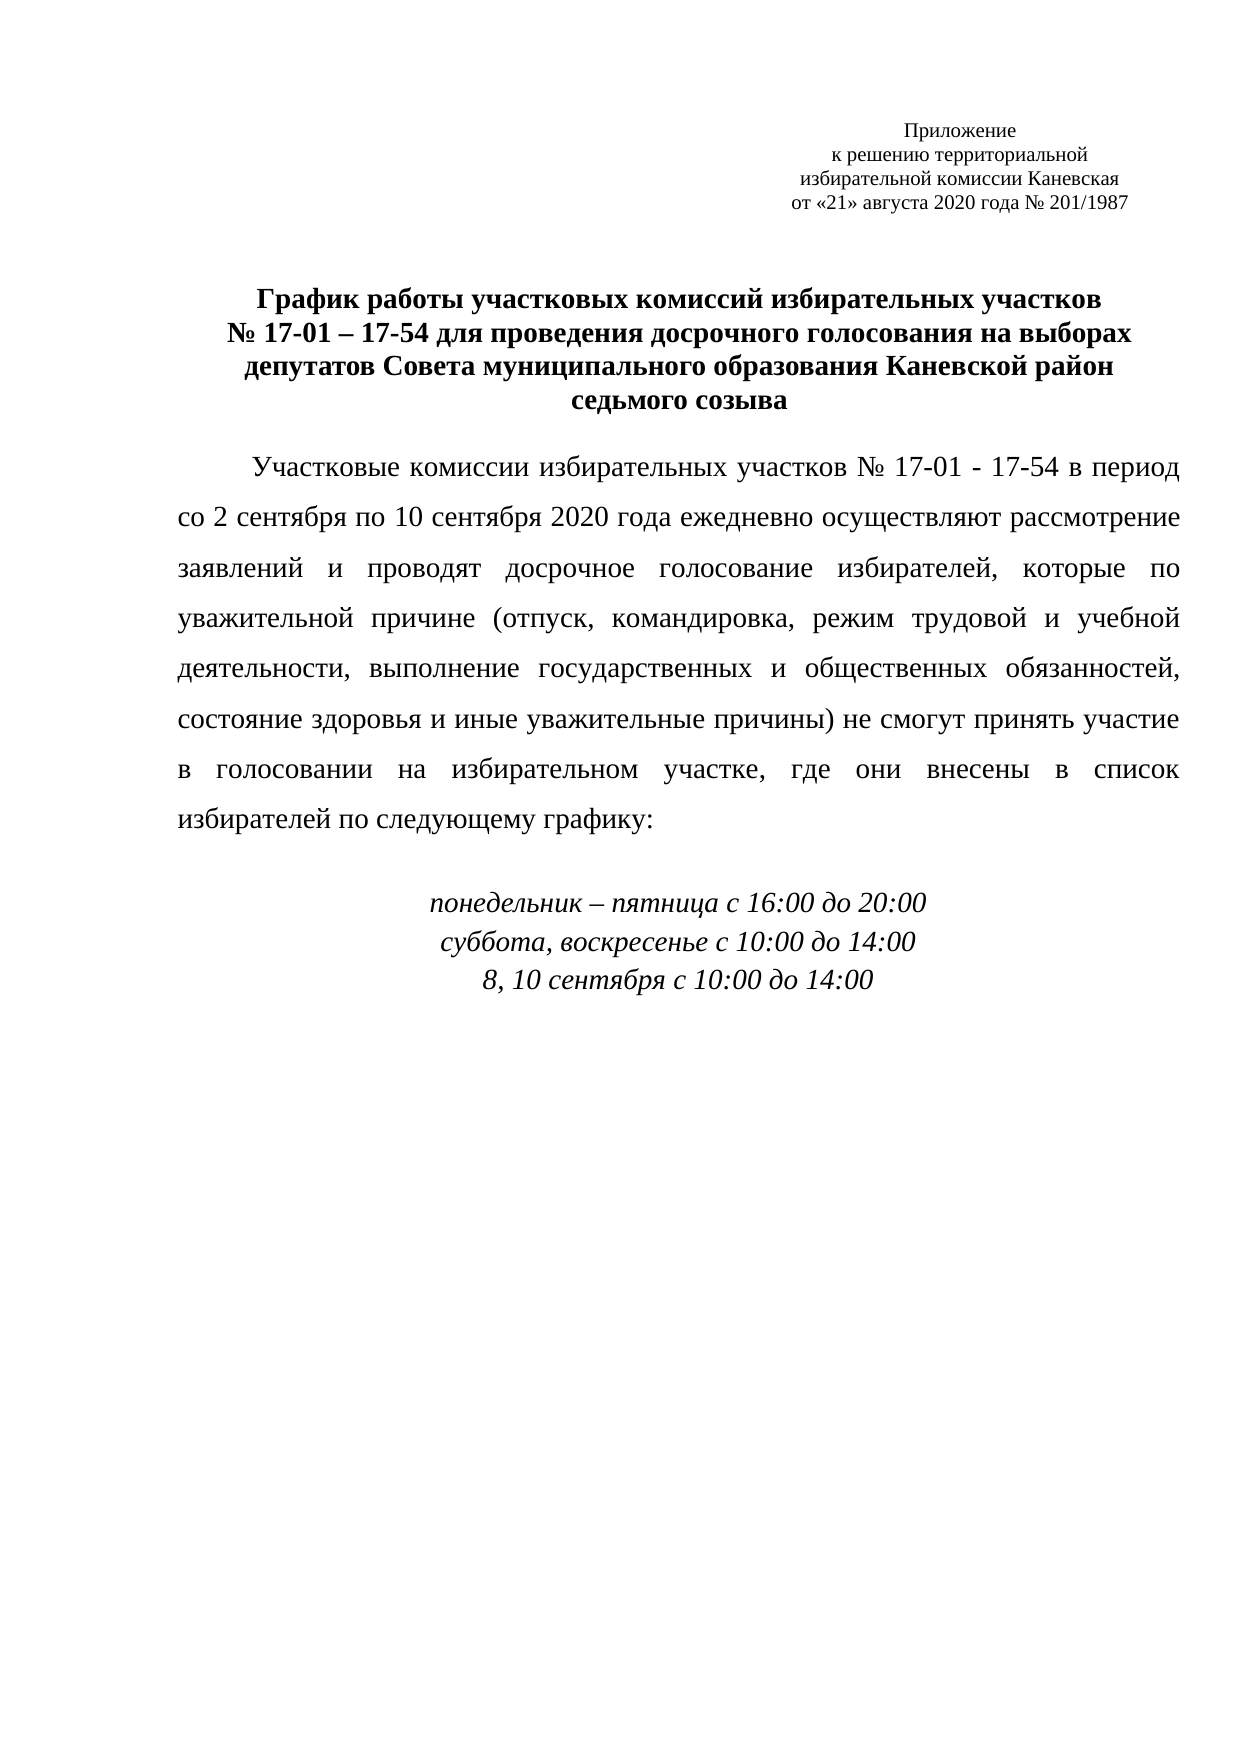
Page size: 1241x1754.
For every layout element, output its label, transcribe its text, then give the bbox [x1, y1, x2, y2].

text от «21» августа 2020 года № 201/1987 [738, 190, 1181, 214]
text седьмого созыва [177, 382, 1181, 416]
text Участковые комиссии избирательных участков № 17-01 - 17-54 в период со 2 сентября по 10 сентября 2020 года ежедневно осуществляют рассмотрение заявлений и проводят досрочное голосование избирателей, которые по уважительной причине (отпуск, командировка, режим трудовой и учебной деятельности, выполнение государственных и общественных обязанностей, состояние здоровья и иные уважительные причины) не смогут принять участие в голосовании на избирательном участке, где они внесены в список избирателей по следующему графику: [177, 449, 1181, 835]
text 8, 10 сентября с 10:00 до 14:00 [177, 962, 1181, 996]
text понедельник – пятница с 16:00 до 20:00 [177, 885, 1181, 919]
text суббота, воскресенье с 10:00 до 14:00 [177, 924, 1181, 957]
text График работы участковых комиссий избирательных участков [177, 281, 1181, 315]
text Приложение [738, 118, 1181, 142]
text избирательной комиссии Каневская [738, 166, 1181, 190]
text к решению территориальной [738, 142, 1181, 166]
text № 17-01 – 17-54 для проведения досрочного голосования на выборах депутатов Совета муниципального образования Каневской район [177, 315, 1181, 382]
